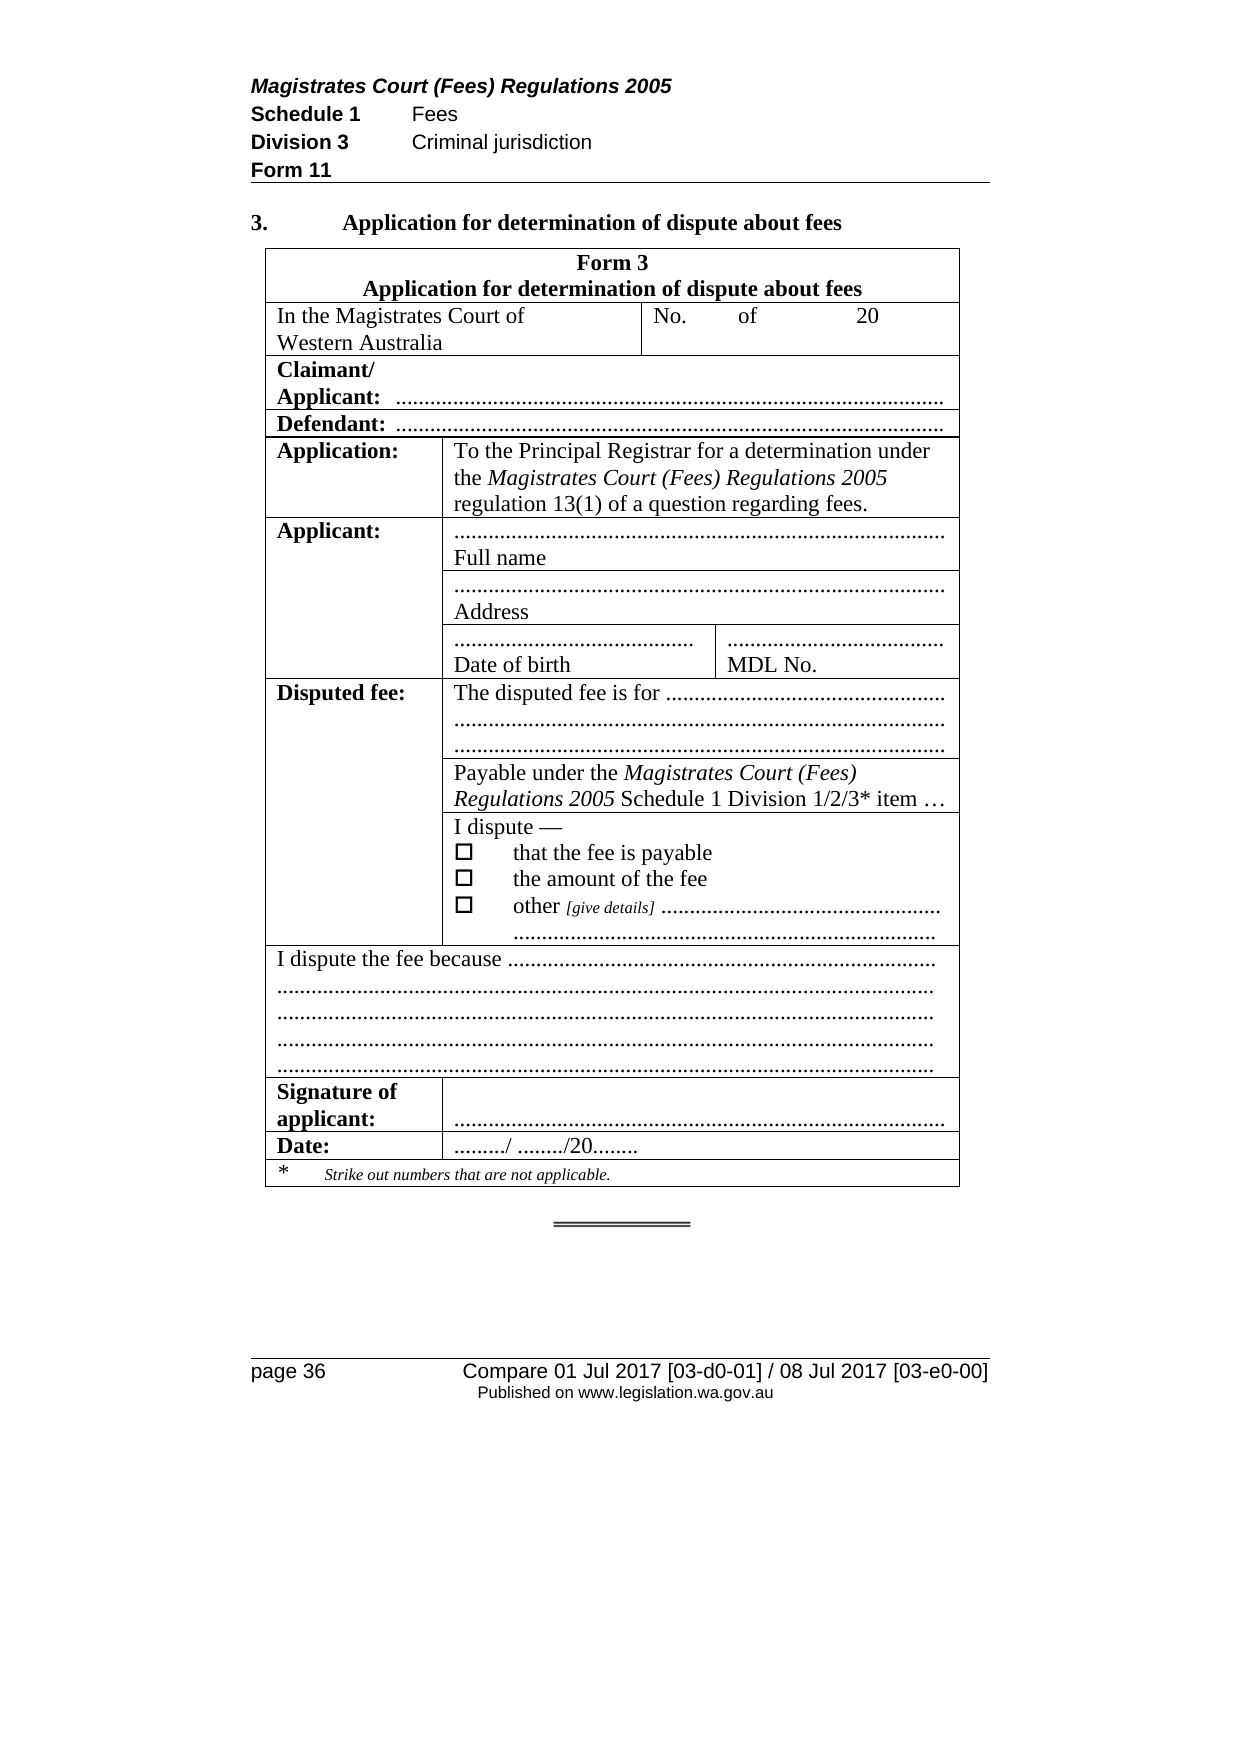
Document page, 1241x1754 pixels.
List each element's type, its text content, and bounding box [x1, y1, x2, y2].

table_cell The disputed fee is for ................................................. ............................................................................................................................................................................ [443, 679, 959, 758]
table_header Form 3 Application for determination of dispute about fees [266, 249, 959, 302]
table_cell Application: [266, 438, 442, 517]
table_cell ...................................................................................... [443, 1078, 959, 1131]
table_cell ...................................................................................... Address [443, 571, 959, 624]
table_cell .......................................... Date of birth [443, 625, 715, 678]
picture [543, 1211, 697, 1240]
subtitle 3. Application for determination of dispute about fees [251, 209, 990, 235]
table_cell I dispute the fee because ........................................................................... ................................................................................................................... ................................................................................................................... ................................................................................................................... ................................................................................................................... [266, 946, 959, 1077]
table_cell To the Principal Registrar for a determination under the (Fees) Regulations 2005 regulation 13(1) of a question regarding fees. [443, 438, 959, 517]
table_cell Defendant: ................................................................................................ [266, 410, 959, 436]
table_cell Applicant: [266, 518, 442, 678]
table_cell Signature of applicant: [266, 1078, 442, 1131]
table_cell Disputed fee: [266, 679, 442, 944]
table_cell ......................................MDL No. [716, 625, 959, 678]
table_cell Payable under the (Fees) Regulations 2005 Schedule 1 Division 1/2/3* item … [443, 759, 959, 812]
table_cell ...................................................................................... Full name [443, 518, 959, 570]
table_cell Claimant/ Applicant: ................................................................................................ [266, 356, 959, 409]
table_cell I dispute — that the fee is payable the amount of the fee other [give details] ................................................. .......................................................................... [443, 813, 959, 944]
table_cell No. of 20 [642, 303, 959, 355]
table_cell Date: [266, 1132, 442, 1158]
table_cell * Strike out numbers that are not applicable. [266, 1160, 959, 1186]
table_cell ........./ ......../20........ [443, 1132, 959, 1158]
table_cell In the Magistrates Court of Western Australia [266, 303, 641, 355]
